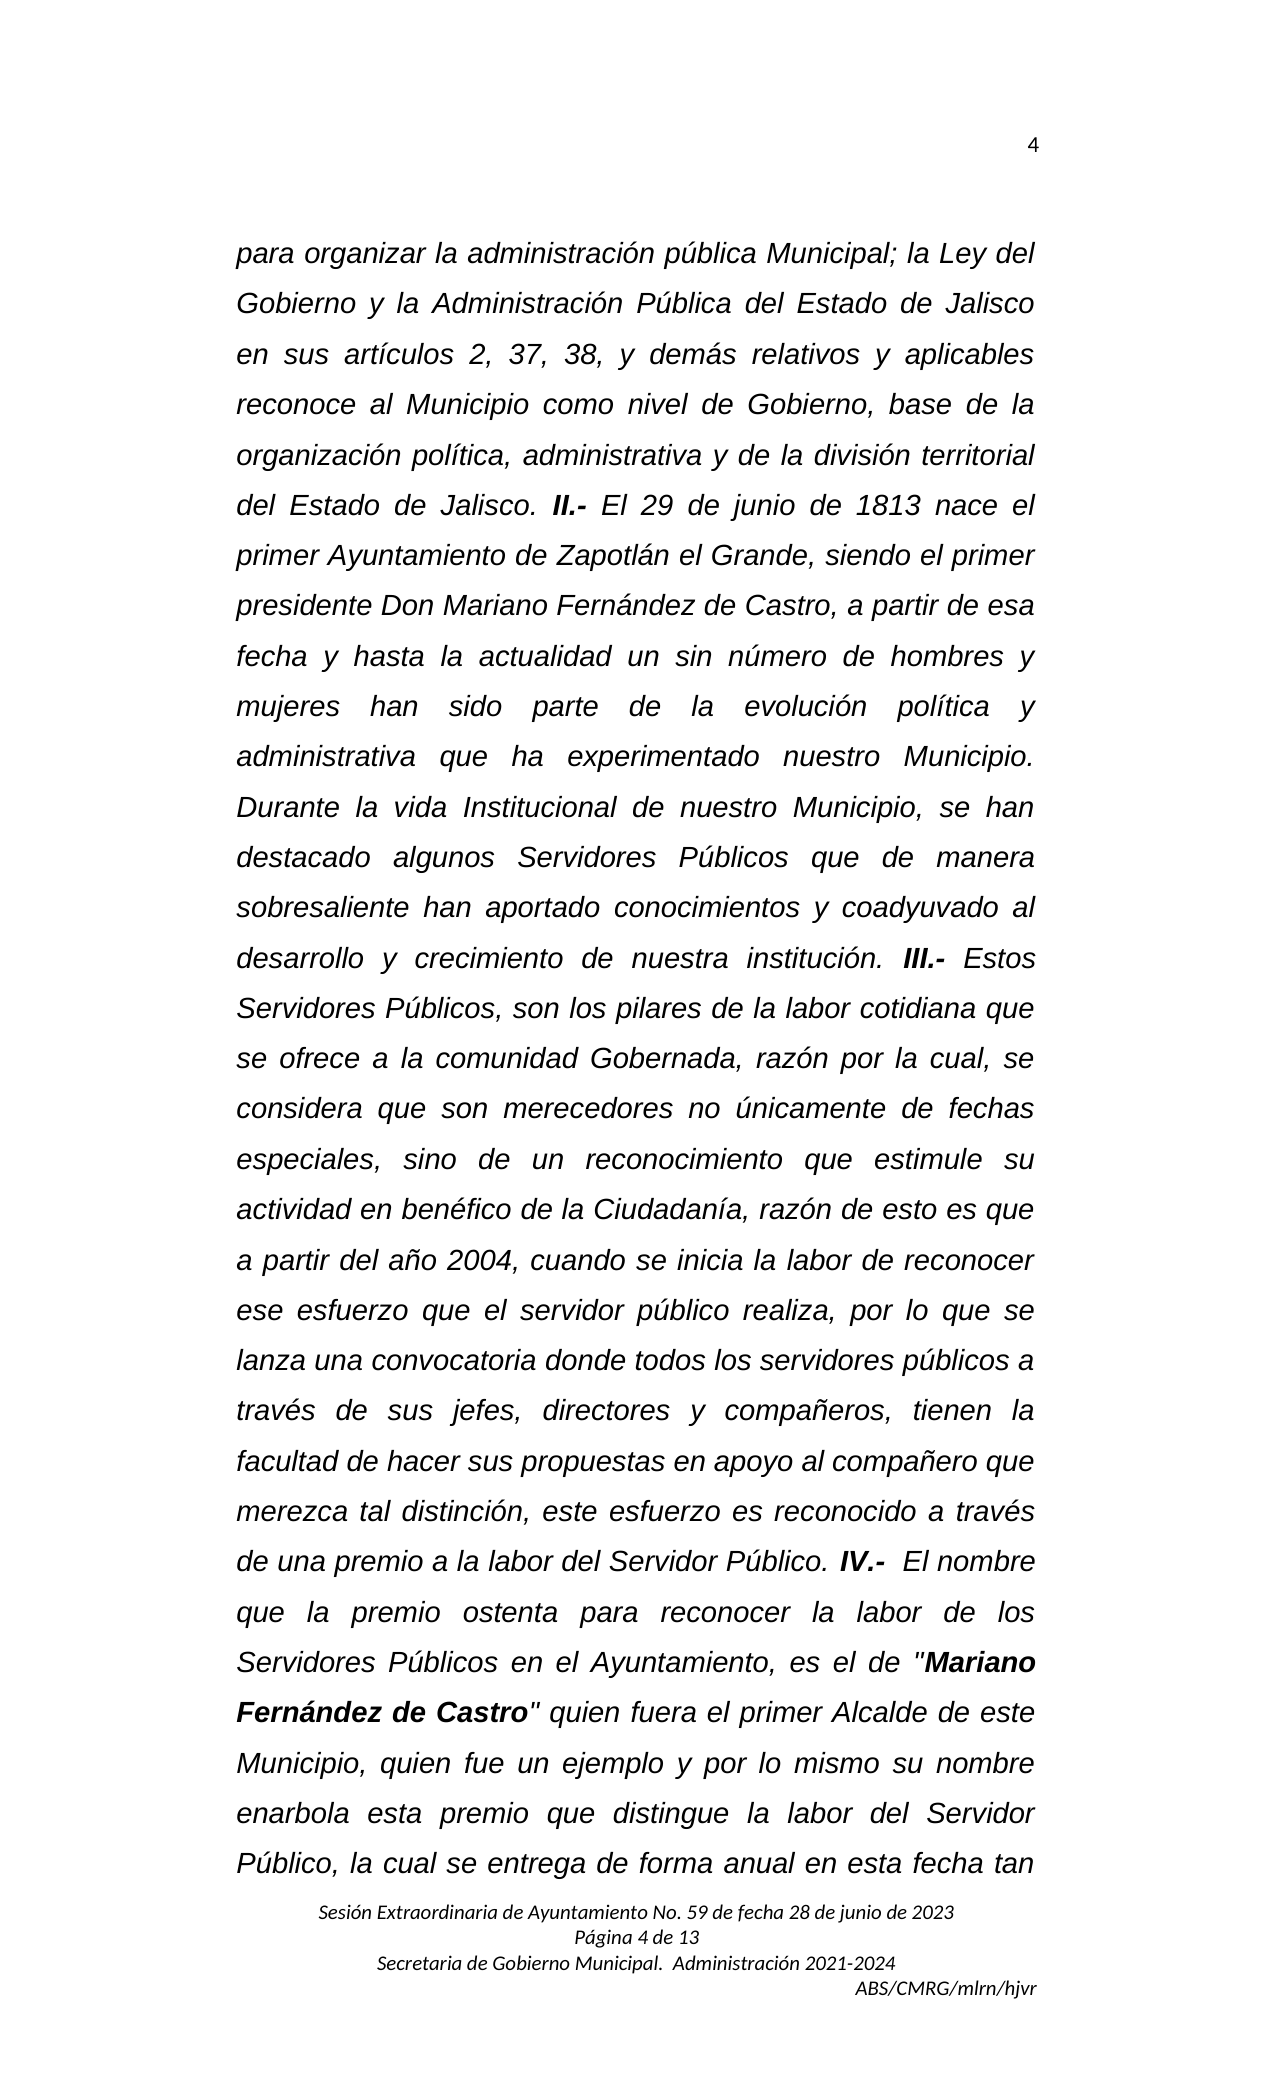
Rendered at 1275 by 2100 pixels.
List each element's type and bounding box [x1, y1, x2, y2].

text [236, 236, 1039, 1880]
